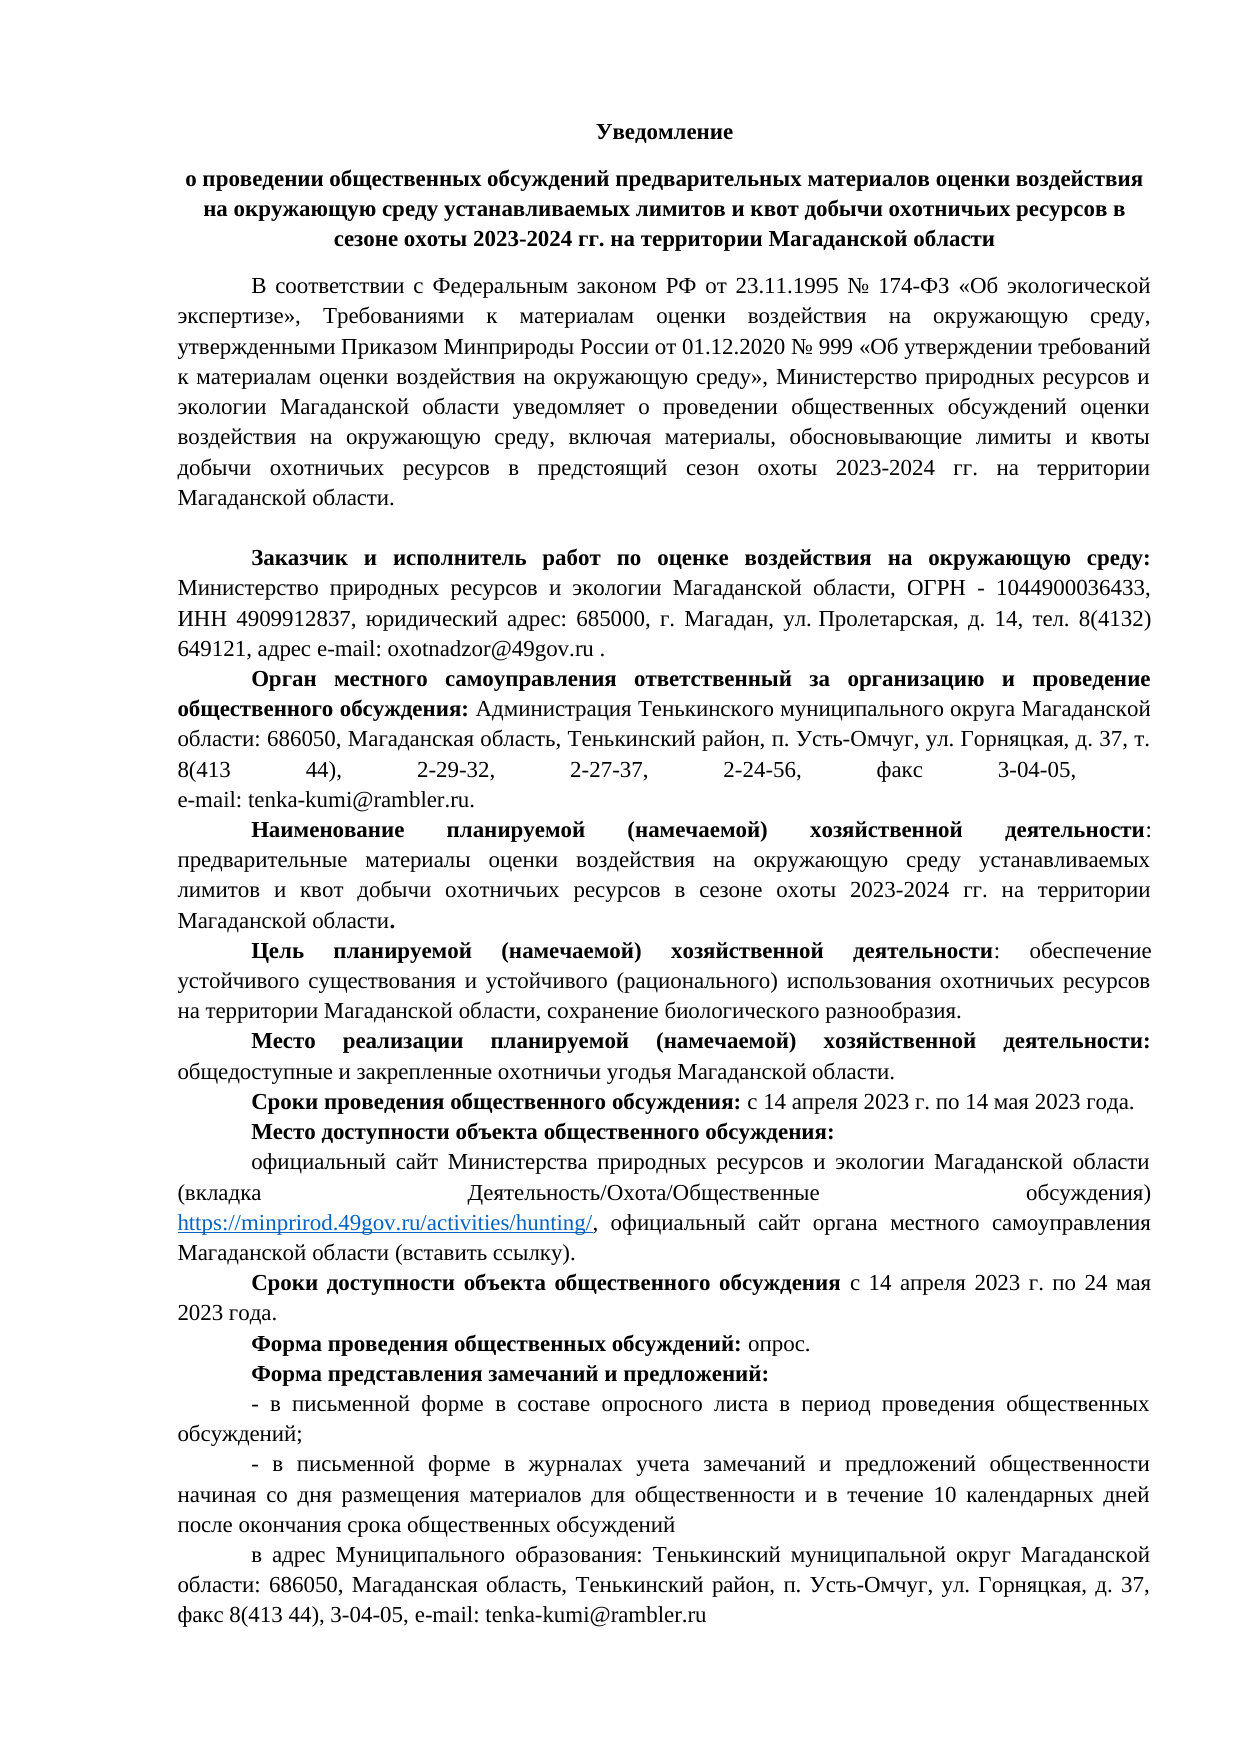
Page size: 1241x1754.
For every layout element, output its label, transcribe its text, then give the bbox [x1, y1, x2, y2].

text Заказчик и исполнитель работ по оценке воздействия на окружающую среду: Министерство природных ресурсов и экологии Магаданской области, ОГРН - 1044900036433, ИНН 4909912837, юридический адрес: 685000, г. Магадан, ул. Пролетарская, д. 14, тел. 8(4132) 649121, адрес e-mail: oxotnadzor@49gov.ru . [177, 544, 1152, 661]
text о проведении общественных обсуждений предварительных материалов оценки воздействия на окружающую среду устанавливаемых лимитов и квот добычи охотничьих ресурсов в сезоне охоты 2023-2024 гг. на территории Магаданской области [177, 165, 1152, 252]
text Цель планируемой (намечаемой) хозяйственной деятельности: обеспечение устойчивого существования и устойчивого (рационального) использования охотничьих ресурсов на территории Магаданской области, сохранение биологического разнообразия. [177, 937, 1152, 1024]
text - в письменной форме в составе опросного листа в период проведения общественных обсуждений; [177, 1390, 1152, 1447]
text В соответствии с Федеральным законом РФ от 23.11.1995 № 174-ФЗ «Об экологической экспертизе», Требованиями к материалам оценки воздействия на окружающую среду, утвержденными Приказом Минприроды России от 01.12.2020 № 999 «Об утверждении требований к материалам оценки воздействия на окружающую среду», Министерство природных ресурсов и экологии Магаданской области уведомляет о проведении общественных обсуждений оценки воздействия на окружающую среду, включая материалы, обосновывающие лимиты и квоты добычи охотничьих ресурсов в предстоящий сезон охоты 2023-2024 гг. на территории Магаданской области. [177, 272, 1152, 510]
text Место доступности объекта общественного обсуждения: [177, 1118, 1152, 1144]
text официальный сайт Министерства природных ресурсов и экологии Магаданской области (вкладка Деятельность/Охота/Общественные обсуждения) https://minprirod.49gov.ru/activities/hunting/, официальный сайт органа местного самоуправления Магаданской области (вставить ссылку). [177, 1148, 1152, 1265]
text Наименование планируемой (намечаемой) хозяйственной деятельности: предварительные материалы оценки воздействия на окружающую среду устанавливаемых лимитов и квот добычи охотничьих ресурсов в сезоне охоты 2023-2024 гг. на территории Магаданской области. [177, 816, 1152, 933]
text Орган местного самоуправления ответственный за организацию и проведение общественного обсуждения: Администрация Тенькинского муниципального округа Магаданской области: 686050, Магаданская область, Тенькинский район, п. Усть-Омчуг, ул. Горняцкая, д. 37, т. 8(413 44), 2-29-32, 2-27-37, 2-24-56, факс 3-04-05, e-mail: tenka-kumi@rambler.ru. [177, 665, 1152, 812]
text Форма проведения общественных обсуждений: опрос. [177, 1329, 1152, 1356]
text - в письменной форме в журналах учета замечаний и предложений общественности начиная со дня размещения материалов для общественности и в течение 10 календарных дней после окончания срока общественных обсуждений [177, 1450, 1152, 1537]
text в адрес Муниципального образования: Тенькинский муниципальной округ Магаданской области: 686050, Магаданская область, Тенькинский район, п. Усть-Омчуг, ул. Горняцкая, д. 37, факс 8(413 44), 3-04-05, e-mail: tenka-kumi@rambler.ru [177, 1541, 1152, 1628]
text Сроки проведения общественного обсуждения: с 14 апреля 2023 г. по 14 мая 2023 года. [177, 1088, 1152, 1114]
text Уведомление [177, 118, 1152, 144]
text Сроки доступности объекта общественного обсуждения с 14 апреля 2023 г. по 24 мая 2023 года. [177, 1269, 1152, 1326]
text Форма представления замечаний и предложений: [177, 1360, 1152, 1386]
text Место реализации планируемой (намечаемой) хозяйственной деятельности: общедоступные и закрепленные охотничьи угодья Магаданской области. [177, 1027, 1152, 1084]
